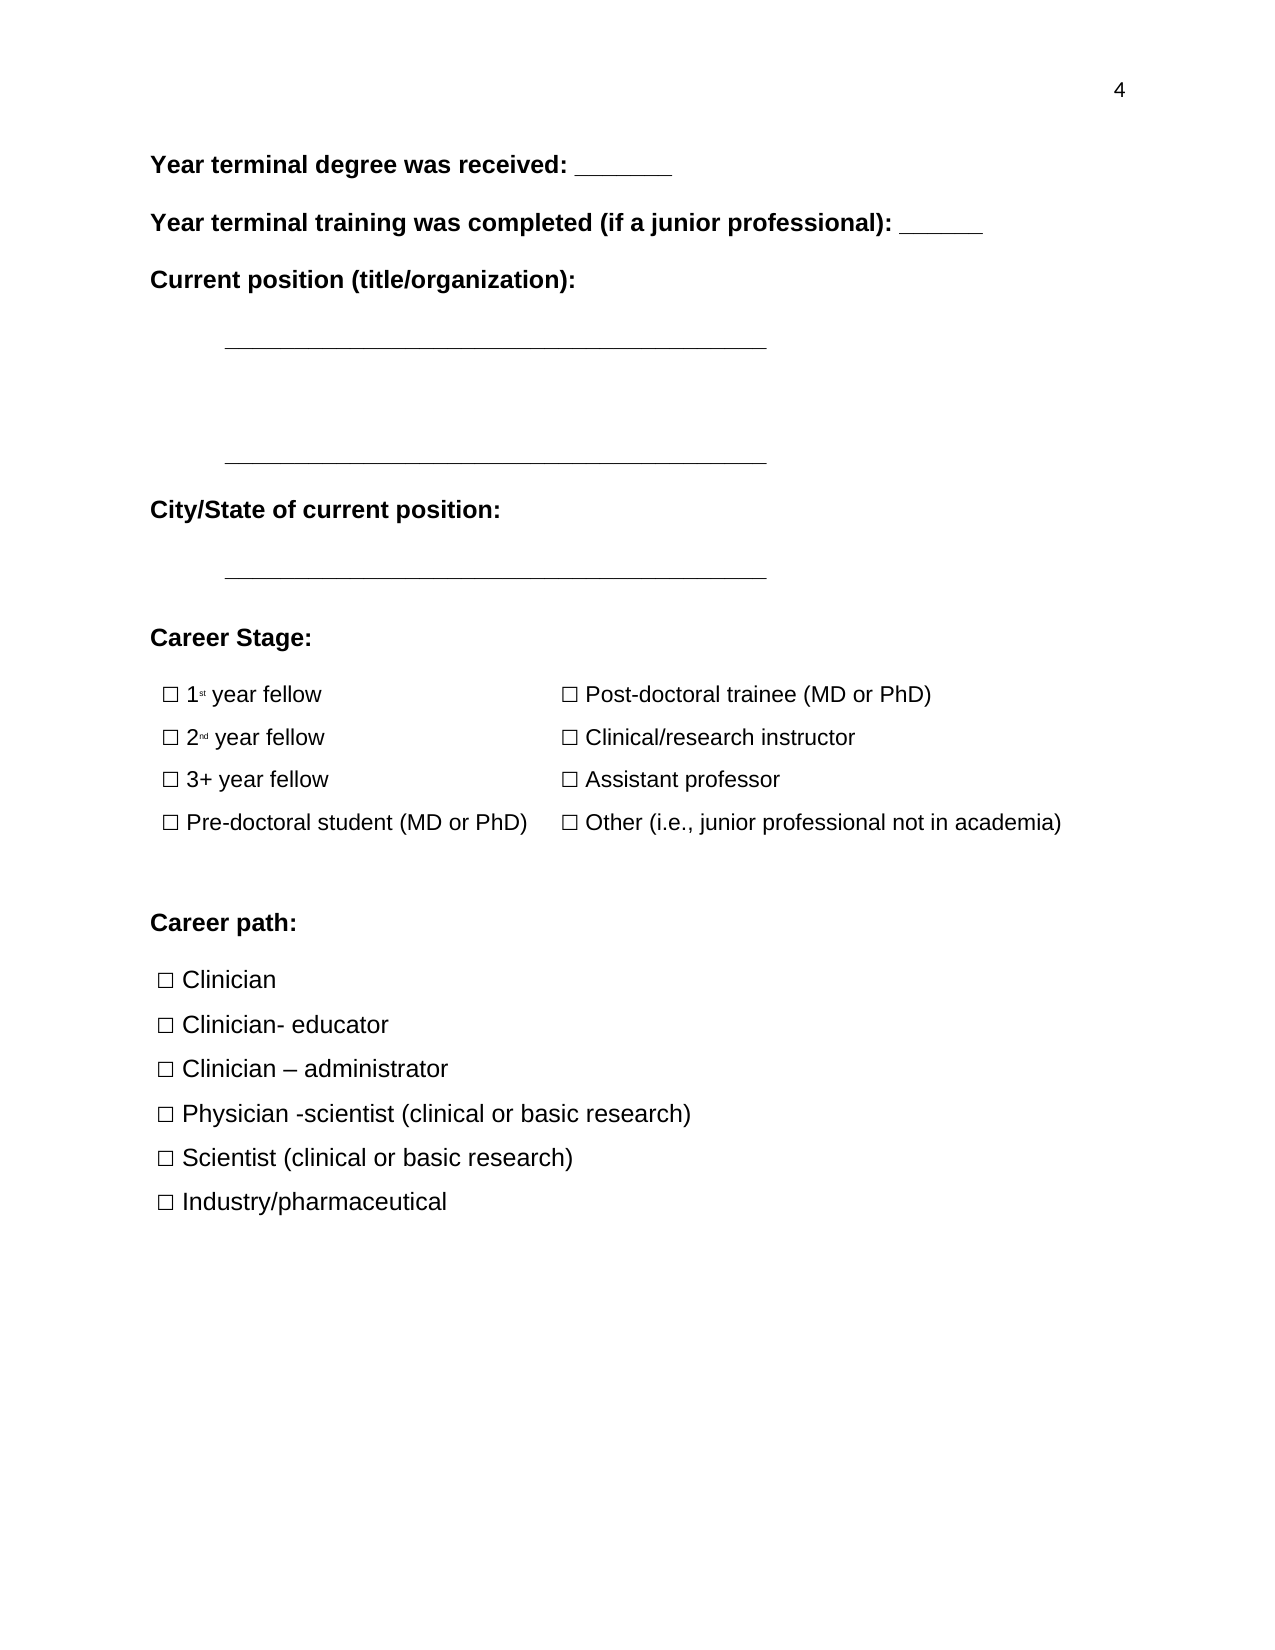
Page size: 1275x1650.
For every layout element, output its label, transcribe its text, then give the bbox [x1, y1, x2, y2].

text Physician -scientist (clinical or basic research) [150, 1099, 1125, 1128]
text Industry/pharmaceutical [150, 1187, 1125, 1217]
table_header 1st year fellow 2nd year fellow 3+ year fellow Pre-doctoral student (MD or PhD) [150, 680, 549, 851]
text Career Stage: [150, 622, 1125, 651]
text Clinician [150, 966, 1125, 995]
text Career path: [150, 908, 1125, 937]
text Clinician- educator [150, 1010, 1125, 1039]
text Year terminal training was completed (if a junior professional): ______ [150, 207, 1125, 236]
table_header Post-doctoral trainee (MD or PhD) Clinical/research instructor Assistant professor Other (i.e., junior professional not in academia) [549, 680, 1125, 851]
text Scientist (clinical or basic research) [150, 1143, 1125, 1173]
text Year terminal degree was received: _______ [150, 150, 1125, 179]
text _______________________________________ [150, 380, 1125, 466]
text City/State of current position: _______________________________________ [150, 495, 1125, 581]
text Current position (title/organization): _______________________________________ [150, 265, 1125, 351]
text Clinician – administrator [150, 1054, 1125, 1084]
